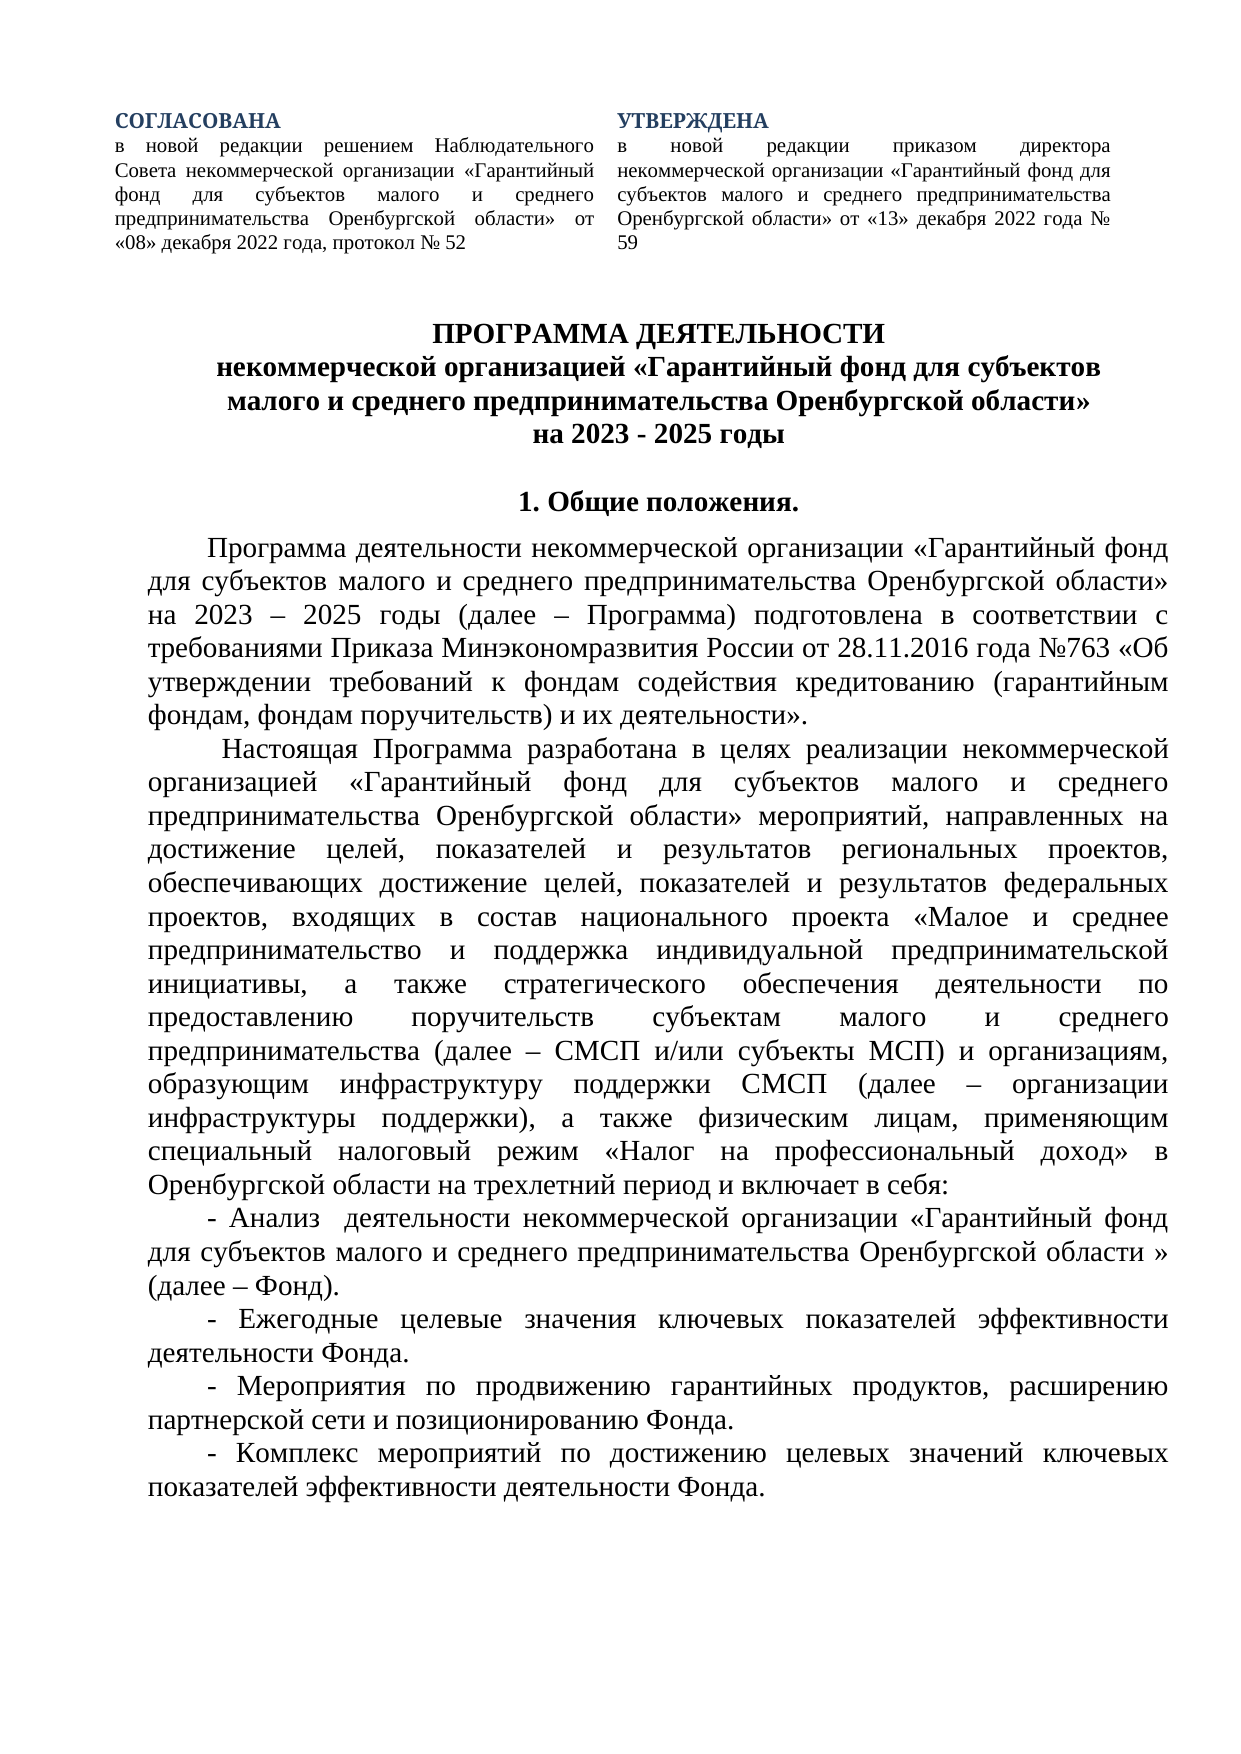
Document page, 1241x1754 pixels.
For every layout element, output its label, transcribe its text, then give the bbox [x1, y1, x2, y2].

text малого и среднего предпринимательства Оренбургской области» [148, 383, 1169, 417]
text некоммерческой организацией «Гарантийный фонд для субъектов [148, 349, 1169, 383]
table_header УТВЕРЖДЕНА в новой редакции приказом директора некоммерческой организации «Гарантийный фонд для субъектов малого и среднего предпринимательства Оренбургской области» от «13» декабря 2022 года № 59 [606, 89, 1122, 254]
text ПРОГРАММА ДЕЯТЕЛЬНОСТИ [148, 316, 1169, 349]
text на 2023 - 2025 годы [148, 417, 1169, 450]
text Настоящая Программа разработана в целях реализации некоммерческой организацией «Гарантийный фонд для субъектов малого и среднего предпринимательства Оренбургской области» мероприятий, направленных на достижение целей, показателей и результатов региональных проектов, обеспечивающих достижение целей, показателей и результатов федеральных проектов, входящих в состав национального проекта «Малое и среднее предпринимательство и поддержка индивидуальной предпринимательской инициативы, а также стратегического обеспечения деятельности по предоставлению поручительств субъектам малого и среднего предпринимательства (далее – СМСП и/или субъекты МСП) и организациям, образующим инфраструктуру поддержки СМСП (далее – организации инфраструктуры поддержки), а также физическим лицам, применяющим специальный налоговый режим «Налог на профессиональный доход» в Оренбургской области на трехлетний период и включает в себя: [148, 731, 1169, 1201]
text - Мероприятия по продвижению гарантийных продуктов, расширению партнерской сети и позиционированию Фонда. [148, 1368, 1169, 1435]
table_header СОГЛАСОВАНА в новой редакции решением Наблюдательного Совета некоммерческой организации «Гарантийный фонд для субъектов малого и среднего предпринимательства Оренбургской области» от «08» декабря 2022 года, протокол № 52 [103, 89, 606, 254]
text - Анализ деятельности некоммерческой организации «Гарантийный фонд для субъектов малого и среднего предпринимательства Оренбургской области » (далее – Фонд). [148, 1201, 1169, 1301]
text Программа деятельности некоммерческой организации «Гарантийный фонд для субъектов малого и среднего предпринимательства Оренбургской области» на 2023 – 2025 годы (далее – Программа) подготовлена в соответствии с требованиями Приказа Минэкономразвития России от 28.11.2016 года №763 «Об утверждении требований к фондам содействия кредитованию (гарантийным фондам, фондам поручительств) и их деятельности». [148, 530, 1169, 731]
text 1. Общие положения. [148, 484, 1169, 517]
text - Ежегодные целевые значения ключевых показателей эффективности деятельности Фонда. [148, 1301, 1169, 1368]
text - Комплекс мероприятий по достижению целевых значений ключевых показателей эффективности деятельности Фонда. [148, 1435, 1169, 1502]
